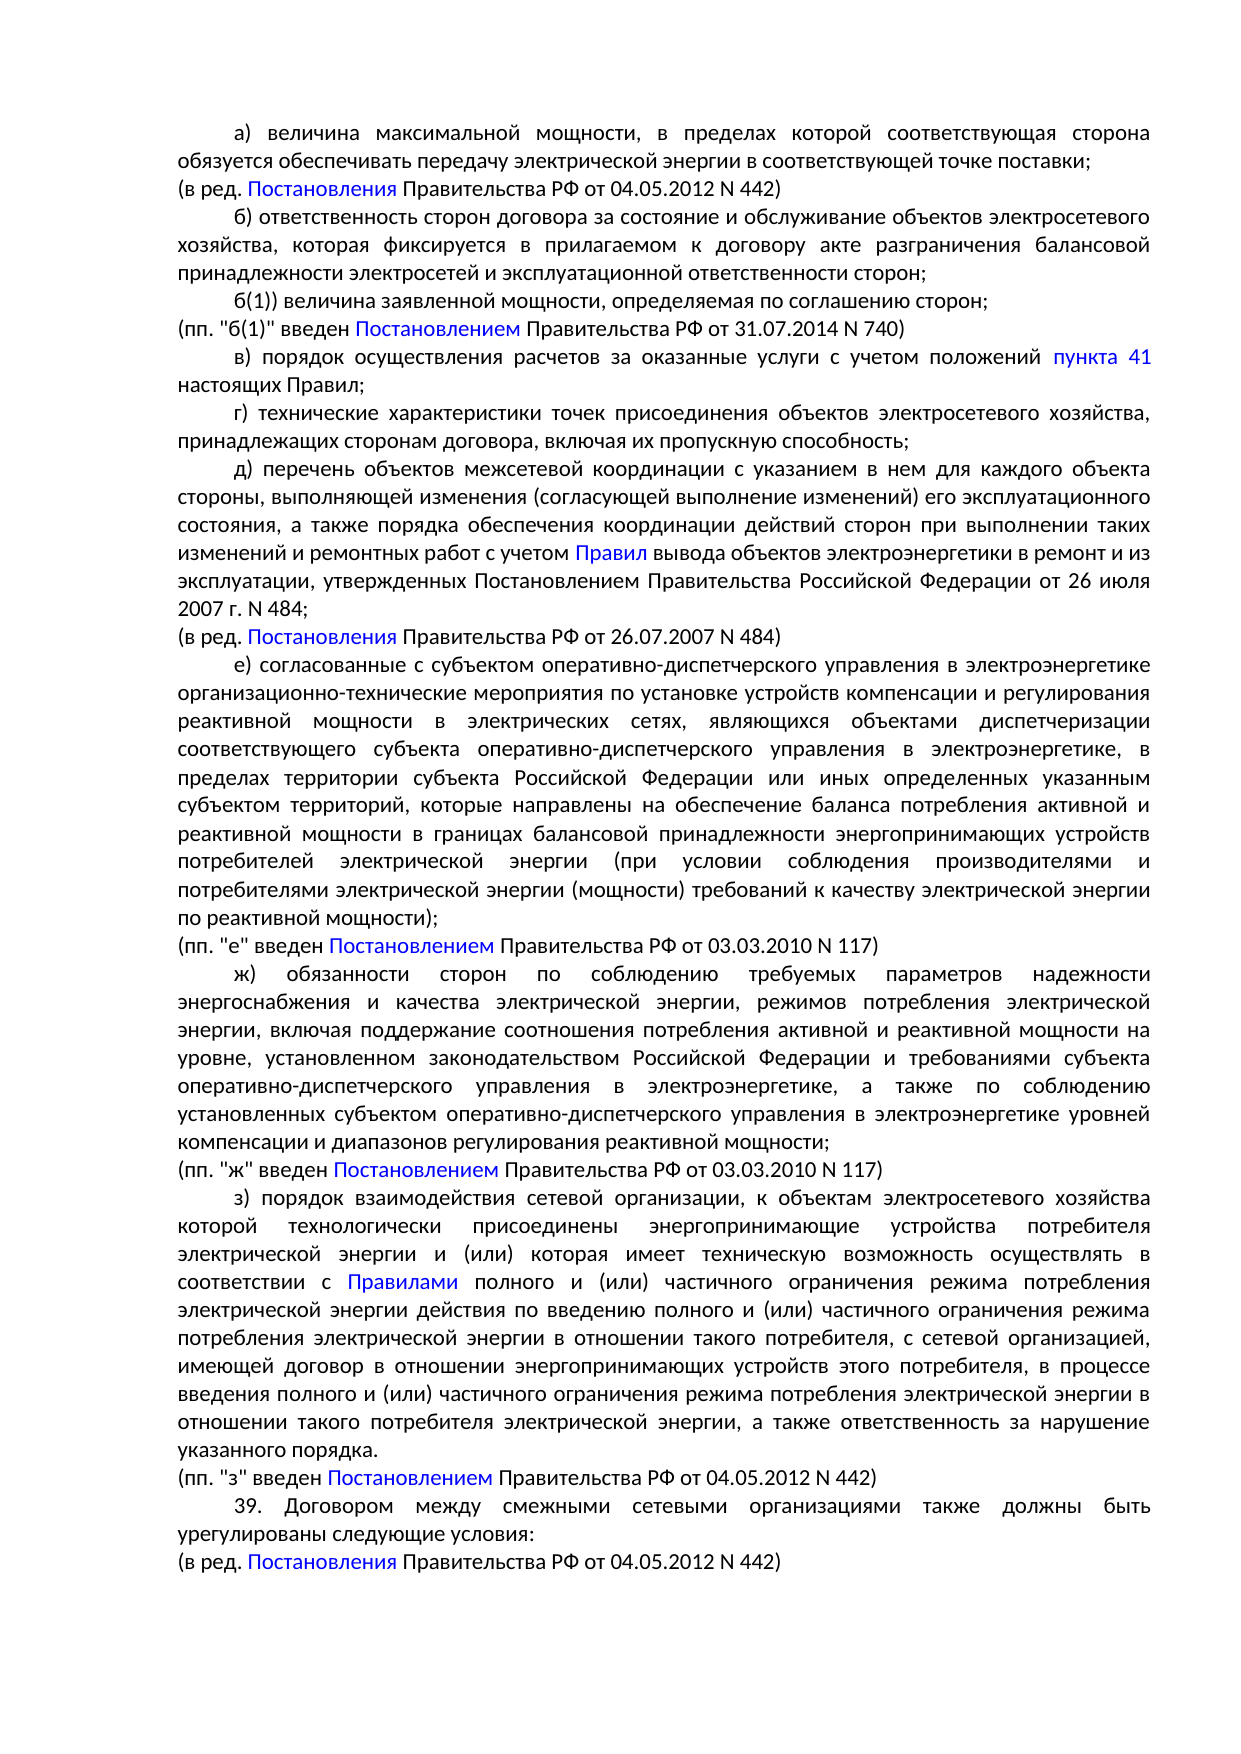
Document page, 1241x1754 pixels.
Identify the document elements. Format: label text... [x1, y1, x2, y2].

text (в ред. Постановления Правительства РФ от 04.05.2012 N 442) [177, 1547, 1152, 1575]
text (пп. "б(1)" введен Постановлением Правительства РФ от 31.07.2014 N 740) [177, 314, 1152, 342]
text (в ред. Постановления Правительства РФ от 26.07.2007 N 484) [177, 622, 1152, 651]
text ж) обязанности сторон по соблюдению требуемых параметров надежности энергоснабжения и качества электрической энергии, режимов потребления электрической энергии, включая поддержание соотношения потребления активной и реактивной мощности на уровне, установленном законодательством Российской Федерации и требованиями субъекта оперативно-диспетчерского управления в электроэнергетике, а также по соблюдению установленных субъектом оперативно-диспетчерского управления в электроэнергетике уровней компенсации и диапазонов регулирования реактивной мощности; [177, 959, 1152, 1155]
text (пп. "е" введен Постановлением Правительства РФ от 03.03.2010 N 117) [177, 931, 1152, 959]
text б(1)) величина заявленной мощности, определяемая по соглашению сторон; [177, 286, 1152, 314]
text 39. Договором между смежными сетевыми организациями также должны быть урегулированы следующие условия: [177, 1491, 1152, 1547]
text в) порядок осуществления расчетов за оказанные услуги с учетом положений пункта 41 настоящих Правил; [177, 342, 1152, 398]
text (пп. "з" введен Постановлением Правительства РФ от 04.05.2012 N 442) [177, 1463, 1152, 1491]
text е) согласованные с субъектом оперативно-диспетчерского управления в электроэнергетике организационно-технические мероприятия по установке устройств компенсации и регулирования реактивной мощности в электрических сетях, являющихся объектами диспетчеризации соответствующего субъекта оперативно-диспетчерского управления в электроэнергетике, в пределах территории субъекта Российской Федерации или иных определенных указанным субъектом территорий, которые направлены на обеспечение баланса потребления активной и реактивной мощности в границах балансовой принадлежности энергопринимающих устройств потребителей электрической энергии (при условии соблюдения производителями и потребителями электрической энергии (мощности) требований к качеству электрической энергии по реактивной мощности); [177, 651, 1152, 931]
text з) порядок взаимодействия сетевой организации, к объектам электросетевого хозяйства которой технологически присоединены энергопринимающие устройства потребителя электрической энергии и (или) которая имеет техническую возможность осуществлять в соответствии с Правилами полного и (или) частичного ограничения режима потребления электрической энергии действия по введению полного и (или) частичного ограничения режима потребления электрической энергии в отношении такого потребителя, с сетевой организацией, имеющей договор в отношении энергопринимающих устройств этого потребителя, в процессе введения полного и (или) частичного ограничения режима потребления электрической энергии в отношении такого потребителя электрической энергии, а также ответственность за нарушение указанного порядка. [177, 1183, 1152, 1463]
text б) ответственность сторон договора за состояние и обслуживание объектов электросетевого хозяйства, которая фиксируется в прилагаемом к договору акте разграничения балансовой принадлежности электросетей и эксплуатационной ответственности сторон; [177, 202, 1152, 286]
text (в ред. Постановления Правительства РФ от 04.05.2012 N 442) [177, 174, 1152, 202]
text (пп. "ж" введен Постановлением Правительства РФ от 03.03.2010 N 117) [177, 1155, 1152, 1183]
text д) перечень объектов межсетевой координации с указанием в нем для каждого объекта стороны, выполняющей изменения (согласующей выполнение изменений) его эксплуатационного состояния, а также порядка обеспечения координации действий сторон при выполнении таких изменений и ремонтных работ с учетом Правил вывода объектов электроэнергетики в ремонт и из эксплуатации, утвержденных Постановлением Правительства Российской Федерации от 26 июля 2007 г. N 484; [177, 454, 1152, 622]
text а) величина максимальной мощности, в пределах которой соответствующая сторона обязуется обеспечивать передачу электрической энергии в соответствующей точке поставки; [177, 118, 1152, 174]
text г) технические характеристики точек присоединения объектов электросетевого хозяйства, принадлежащих сторонам договора, включая их пропускную способность; [177, 398, 1152, 454]
